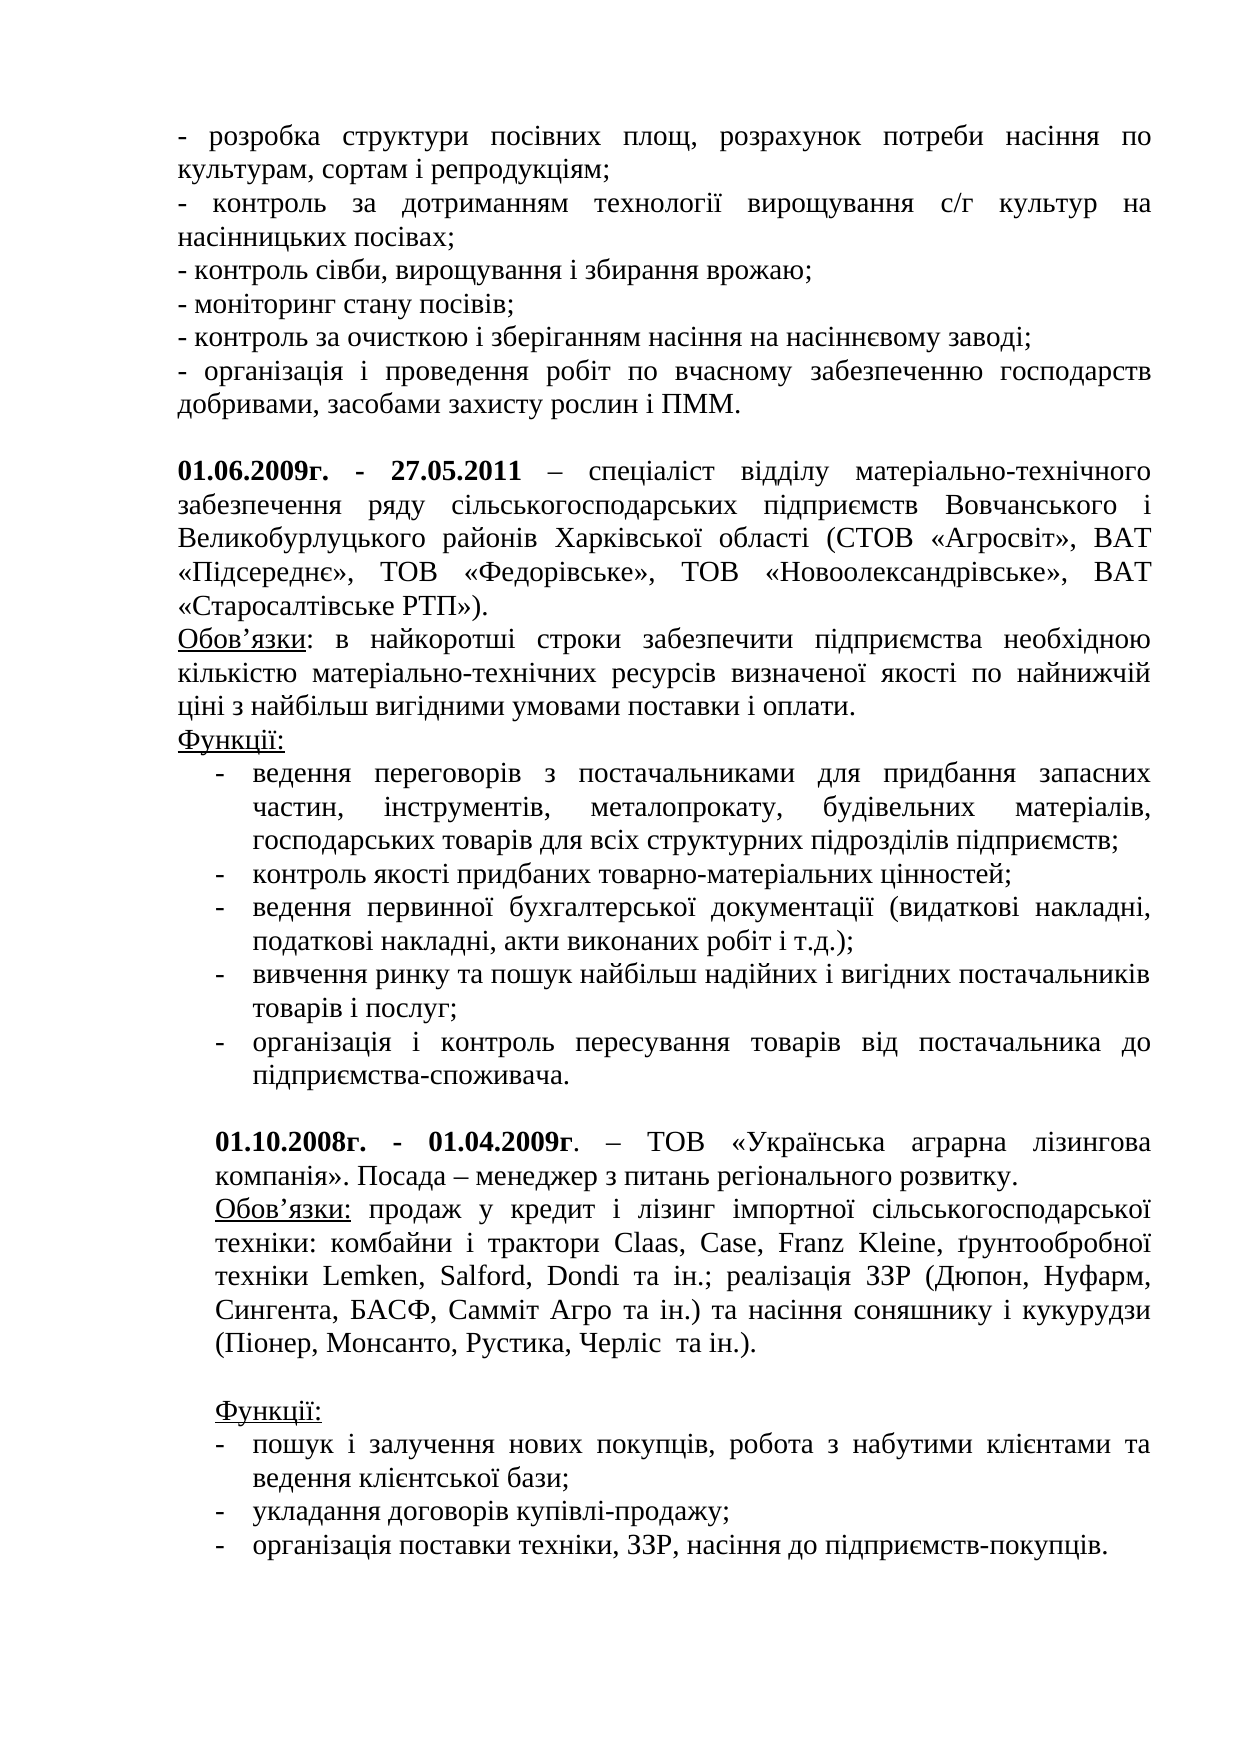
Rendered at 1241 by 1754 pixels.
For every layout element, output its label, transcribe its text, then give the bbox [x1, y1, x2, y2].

text - моніторинг стану посівів; [177, 286, 1152, 319]
text 01.10.2008г. - 01.04.2009г. – ТОВ «Українська аграрна лізингова компанія». Посада – менеджер з питань регіонального розвитку. [215, 1124, 1152, 1191]
text - організація і проведення робіт по вчасному забезпеченню господарств добривами, засобами захисту рослин і ПММ. [177, 353, 1152, 420]
text Функції: [177, 722, 1152, 755]
text - контроль за дотриманням технології вирощування с/г культур на насінницьких посівах; [177, 185, 1152, 252]
text 01.06.2009г. - 27.05.2011 – спеціаліст відділу матеріально-технічного забезпечення ряду сільськогосподарських підприємств Вовчанського і Великобурлуцького районів Харківської області (СТОВ «Агросвіт», ВАТ «Підсереднє», ТОВ «Федорівське», ТОВ «Новоолександрівське», ВАТ «Старосалтівське РТП»). [177, 453, 1152, 621]
list організація і контроль пересування товарів від постачальника до підприємства-споживача. [215, 1024, 1152, 1091]
list укладання договорів купівлі-продажу; [215, 1493, 1152, 1527]
text - розробка структури посівних площ, розрахунок потреби насіння по культурам, сортам і репродукціям; [177, 118, 1152, 185]
list ведення переговорів з постачальниками для придбання запасних частин, інструментів, металопрокату, будівельних матеріалів, господарських товарів для всіх структурних підрозділів підприємств; [215, 755, 1152, 856]
text - контроль за очисткою і зберіганням насіння на насіннєвому заводі; [177, 319, 1152, 353]
list організація поставки техніки, ЗЗР, насіння до підприємств-покупців. [215, 1527, 1152, 1560]
text Обов’язки: продаж у кредит і лізинг імпортної сільськогосподарської техніки: комбайни і трактори Claas, Case, Franz Kleine, ґрунтообробної техніки Lemken, Salford, Dondi та ін.; реалізація ЗЗР (Дюпон, Нуфарм, Сингента, БАСФ, Самміт Агро та ін.) та насіння соняшнику і кукурудзи (Піонер, Монсанто, Рустика, Черліс та ін.). [215, 1191, 1152, 1359]
list пошук і залучення нових покупців, робота з набутими клієнтами та ведення клієнтської бази; [215, 1426, 1152, 1493]
text - контроль сівби, вирощування і збирання врожаю; [177, 252, 1152, 286]
text Функції: [215, 1393, 1152, 1426]
list вивчення ринку та пошук найбільш надійних і вигідних постачальників товарів і послуг; [215, 957, 1152, 1024]
text Обов’язки: в найкоротші строки забезпечити підприємства необхідною кількістю матеріально-технічних ресурсів визначеної якості по найнижчій ціні з найбільш вигідними умовами поставки і оплати. [177, 621, 1152, 722]
list контроль якості придбаних товарно-матеріальних цінностей; [215, 856, 1152, 889]
list ведення первинної бухгалтерської документації (видаткові накладні, податкові накладні, акти виконаних робіт і т.д.); [215, 889, 1152, 957]
